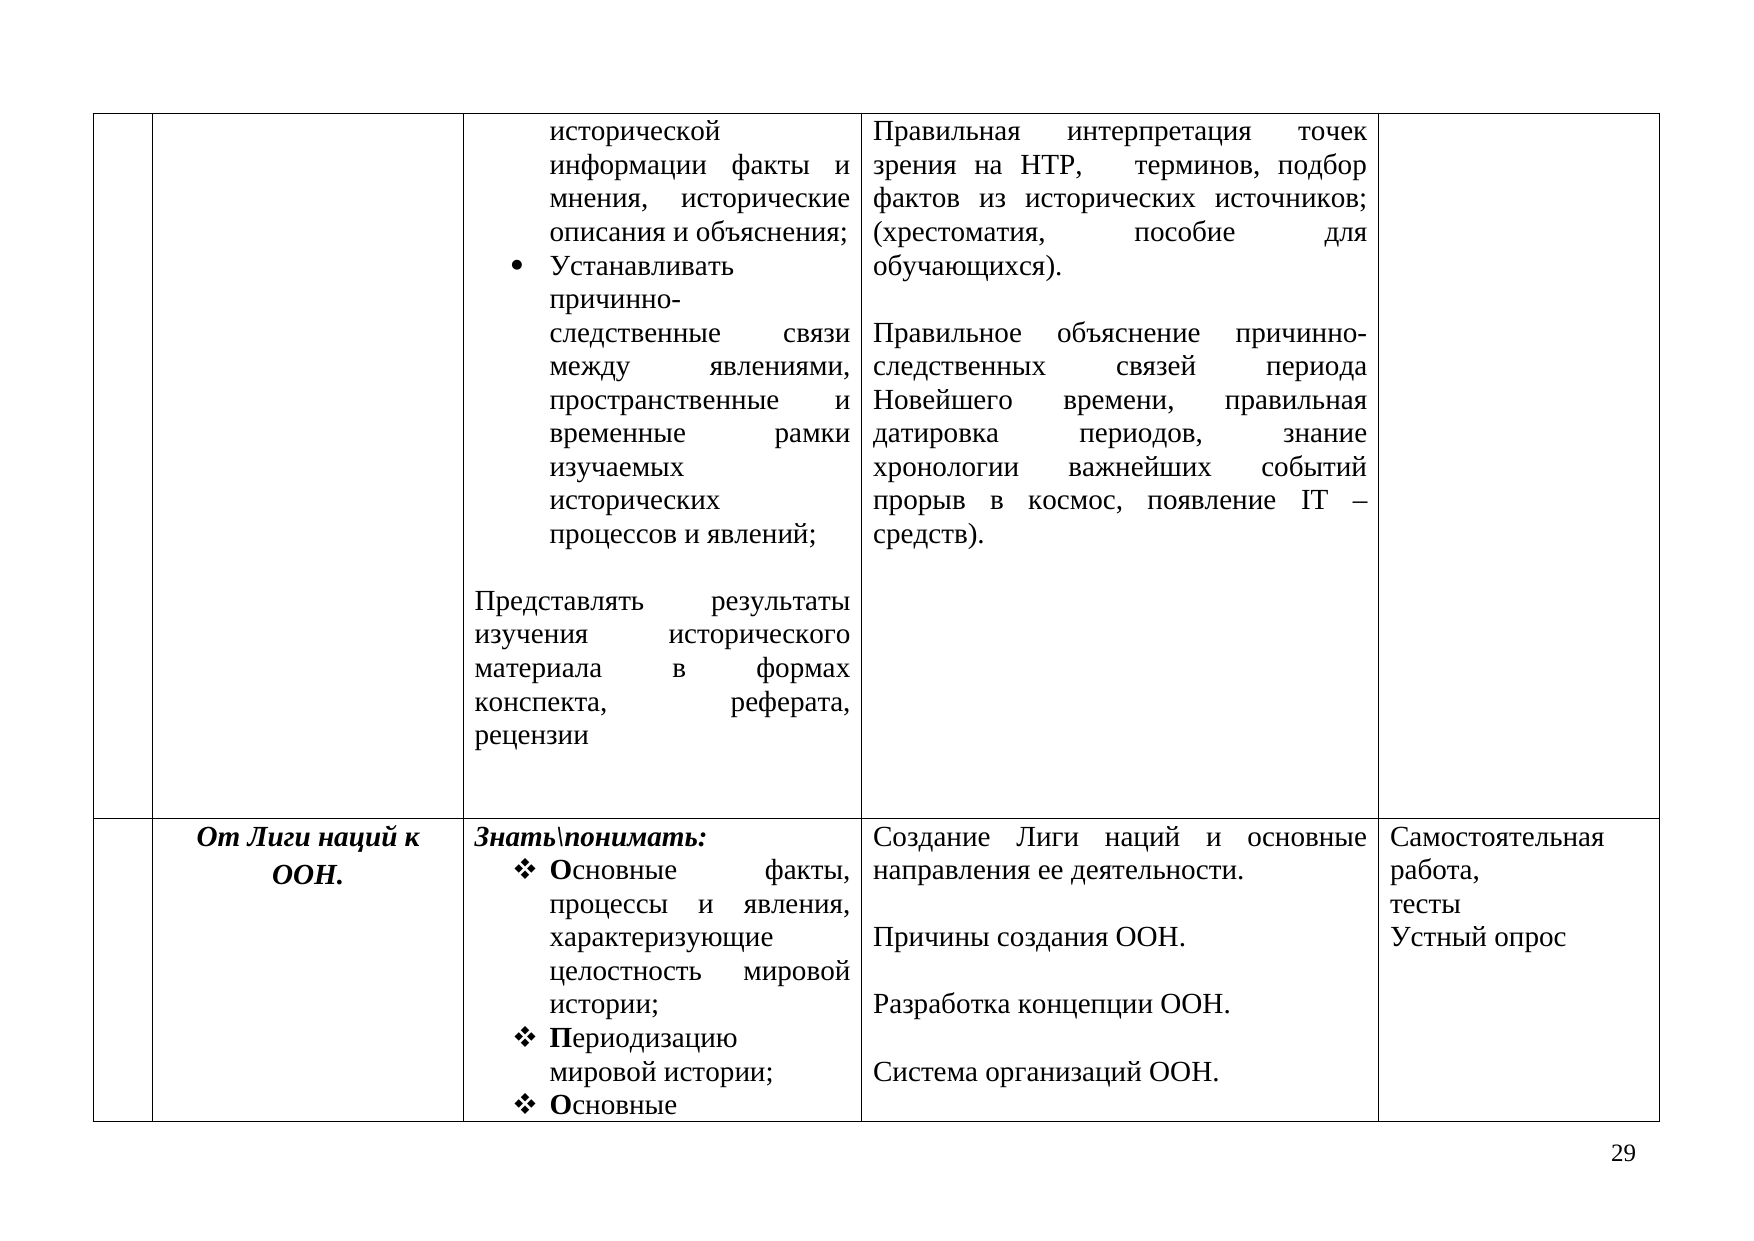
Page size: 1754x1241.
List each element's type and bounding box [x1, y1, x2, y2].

table_cell [153, 819, 463, 1121]
table_cell [153, 114, 463, 818]
table_cell [862, 819, 1378, 1121]
table_cell [1379, 819, 1659, 1121]
table_cell [862, 114, 1378, 818]
table_cell [94, 819, 152, 1121]
table_cell [94, 114, 152, 818]
table_cell [464, 819, 861, 1121]
table_cell [1379, 114, 1659, 818]
table_cell [464, 114, 861, 818]
